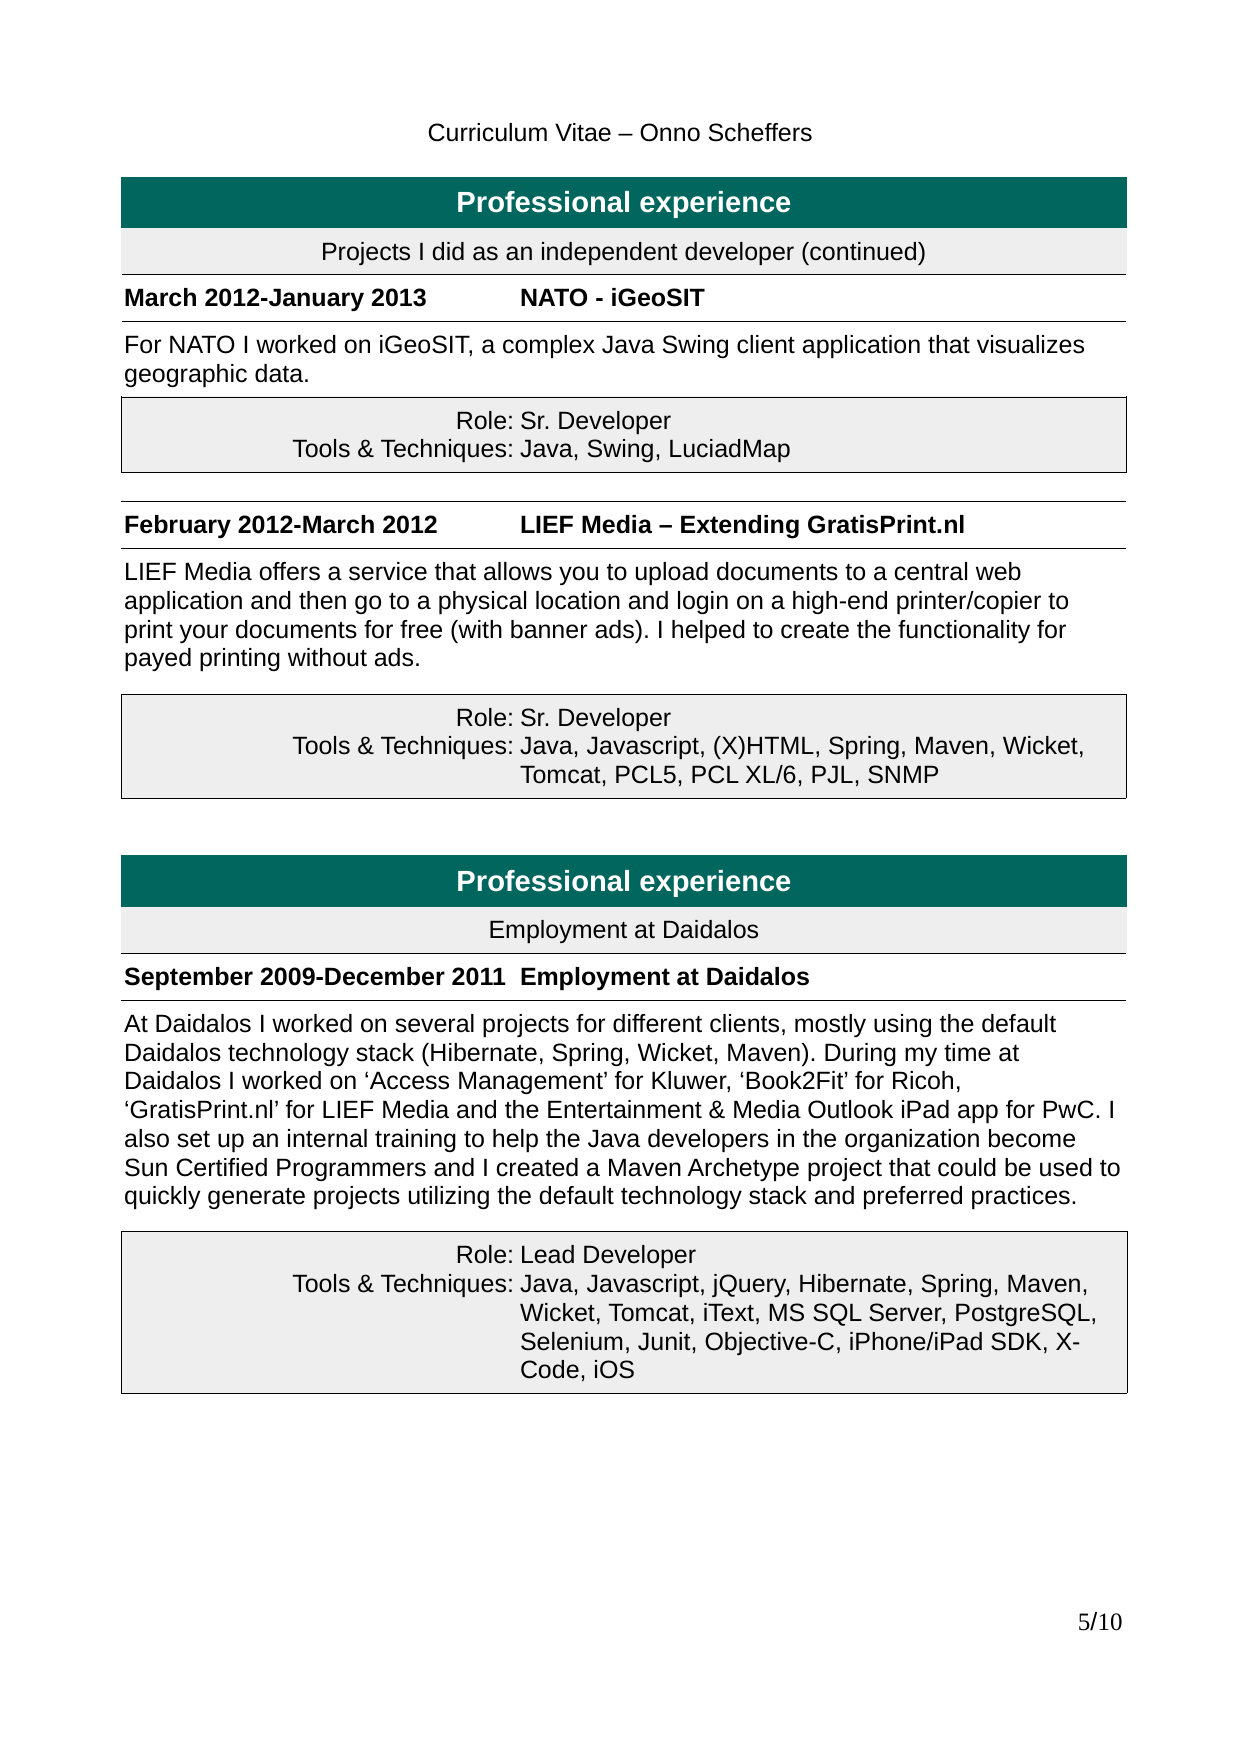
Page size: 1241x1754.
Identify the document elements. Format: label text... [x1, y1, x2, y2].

table_cell Role: Tools & Techniques: [122, 1232, 517, 1393]
table_header LIEF Media – Extending GratisPrint.nl [517, 502, 1126, 548]
table_cell For NATO I worked on iGeoSIT, a complex Java Swing client application that visualizes geographic data. [121, 322, 1126, 396]
table_cell LIEF Media offers a service that allows you to upload documents to a central web application and then go to a physical location and login on a high-end printer/copier to print your documents for free (with banner ads). I helped to create the functionality for payed printing without ads. [121, 549, 1126, 693]
table_cell Employment at Daidalos [121, 907, 1127, 953]
table_cell Sr. Developer Java, Swing, LuciadMap [517, 398, 1126, 472]
table_cell March 2012-January 2013 [121, 275, 517, 321]
table_cell Role: Tools & Techniques: [122, 695, 517, 798]
table_cell Role: Tools & Techniques: [122, 398, 517, 472]
table_cell Sr. Developer Java, Javascript, (X)HTML, Spring, Maven, Wicket, Tomcat, PCL5, PCL XL/6, PJL, SNMP [517, 695, 1126, 798]
table_cell September 2009-December 2011 [121, 954, 517, 1000]
table_cell Lead Developer Java, Javascript, jQuery, Hibernate, Spring, Maven, Wicket, Tomcat, iText, MS SQL Server, PostgreSQL, Selenium, Junit, Objective-C, iPhone/iPad SDK, X-Code, iOS [517, 1232, 1127, 1393]
table_cell At Daidalos I worked on several projects for different clients, mostly using the default Daidalos technology stack (Hibernate, Spring, Wicket, Maven). During my time at Daidalos I worked on ‘Access Management’ for Kluwer, ‘Book2Fit’ for Ricoh, ‘GratisPrint.nl’ for LIEF Media and the Entertainment & Media Outlook iPad app for PwC. I also set up an internal training to help the Java developers in the organization become Sun Certified Programmers and I created a Maven Archetype project that could be used to quickly generate projects utilizing the default technology stack and preferred practices. [121, 1001, 1126, 1231]
table_cell NATO - iGeoSIT [517, 275, 1126, 321]
table_header February 2012-March 2012 [121, 502, 517, 548]
table_cell Projects I did as an independent developer (continued) [121, 228, 1127, 274]
table_cell Employment at Daidalos [517, 954, 1126, 1000]
table_header Professional experience [121, 177, 1127, 228]
table_header Professional experience [121, 855, 1127, 907]
